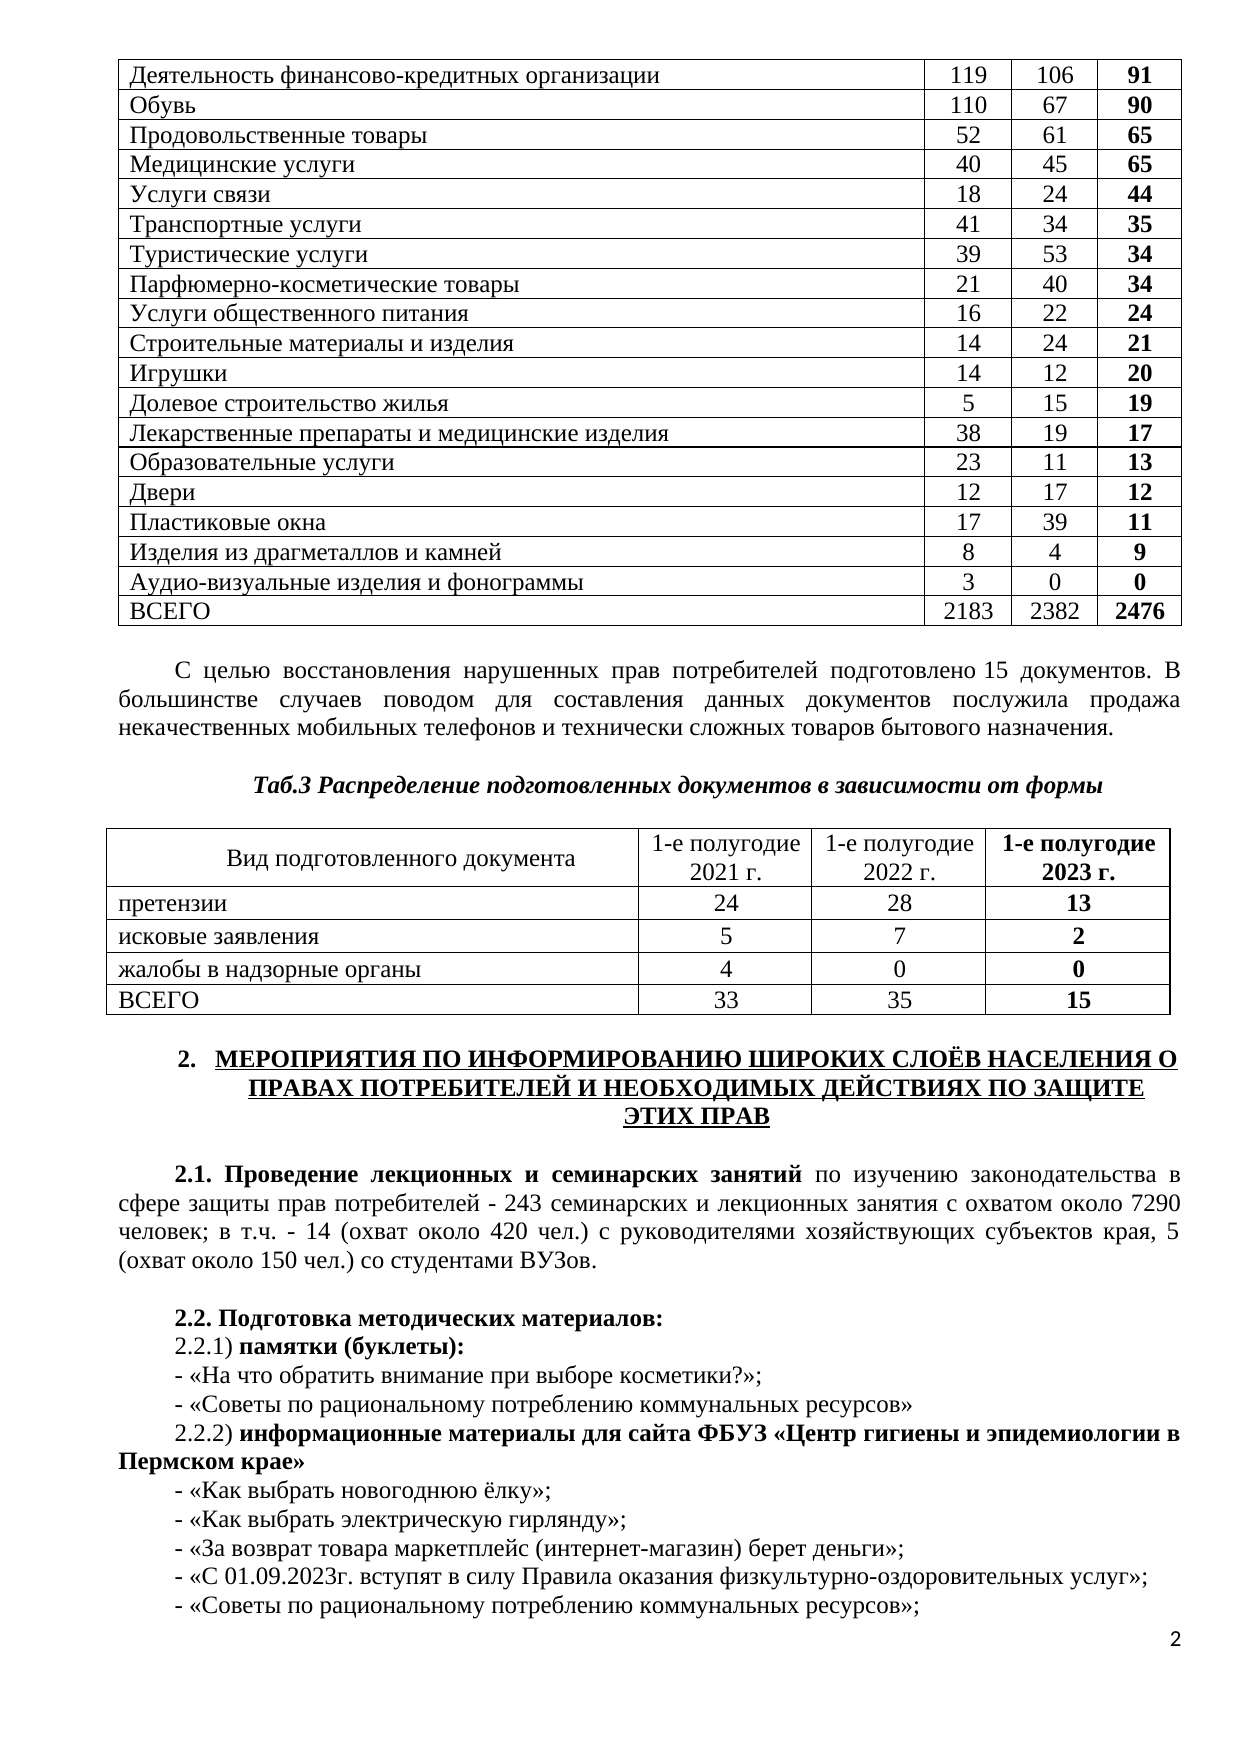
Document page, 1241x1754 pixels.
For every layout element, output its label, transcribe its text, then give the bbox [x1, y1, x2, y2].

table_cell 11 [1012, 448, 1097, 476]
text - «Советы по рациональному потреблению коммунальных ресурсов» [118, 1389, 1181, 1418]
table_cell 39 [925, 239, 1011, 268]
table_cell 34 [1098, 269, 1181, 297]
table_cell Долевое строительство жилья [119, 388, 924, 417]
table_cell 21 [925, 269, 1011, 297]
table_cell исковые заявления [107, 920, 638, 952]
table_cell 21 [1098, 328, 1181, 357]
text - «За возврат товара маркетплейс (интернет-магазин) берет деньги»; [118, 1533, 1181, 1561]
table_cell Услуги связи [119, 179, 924, 208]
table_cell 67 [1012, 90, 1097, 119]
table_cell 18 [925, 179, 1011, 208]
table_cell 17 [925, 507, 1011, 536]
table_cell Строительные материалы и изделия [119, 328, 924, 357]
table_cell Пластиковые окна [119, 507, 924, 536]
table_cell 24 [1012, 328, 1097, 357]
text - «На что обратить внимание при выборе косметики?»; [118, 1360, 1181, 1389]
text - «Советы по рациональному потреблению коммунальных ресурсов»; [118, 1590, 1181, 1619]
table_cell Игрушки [119, 358, 924, 387]
text 2.2.2) информационные материалы для сайта ФБУЗ «Центр гигиены и эпидемиологии в Пермском крае» [118, 1418, 1181, 1475]
table_header 1-е полугодие 2023 г. [986, 829, 1169, 886]
table_cell 45 [1012, 150, 1097, 178]
table_cell 0 [986, 953, 1169, 984]
text - «С 01.09.2023г. вступят в силу Правила оказания физкультурно-оздоровительных услуг»; [118, 1561, 1181, 1590]
table_cell 91 [1098, 60, 1181, 89]
table_cell 7 [812, 920, 985, 952]
table_cell Образовательные услуги [119, 448, 924, 476]
text - «Как выбрать новогоднюю ёлку»; [118, 1475, 1181, 1504]
table_cell 119 [925, 60, 1011, 89]
table_cell 65 [1098, 150, 1181, 178]
table_cell 2476 [1098, 596, 1181, 625]
table_cell 17 [1012, 477, 1097, 506]
table_cell 19 [1098, 388, 1181, 417]
table_cell 13 [1098, 448, 1181, 476]
text 2.2.1) памятки (буклеты): [118, 1331, 1181, 1360]
table_cell 12 [1098, 477, 1181, 506]
text 2.1. Проведение лекционных и семинарских занятий по изучению законодательства в сфере защиты прав потребителей - 243 семинарских и лекционных занятия с охватом около 7290 человек; в т.ч. - 14 (охват около 420 чел.) с руководителями хозяйствующих субъектов края, 5 (охват около 150 чел.) со студентами ВУЗов. [118, 1159, 1181, 1274]
table_cell 2 [986, 920, 1169, 952]
table_cell жалобы в надзорные органы [107, 953, 638, 984]
table_cell 34 [1098, 239, 1181, 268]
table_cell 0 [1012, 567, 1097, 595]
table_cell 4 [1012, 537, 1097, 566]
text Таб.3 Распределение подготовленных документов в зависимости от формы [118, 770, 1181, 799]
table_cell 23 [925, 448, 1011, 476]
table_cell 17 [1098, 418, 1181, 446]
table_cell 35 [1098, 209, 1181, 238]
table_cell Двери [119, 477, 924, 506]
table_cell 19 [1012, 418, 1097, 446]
table_cell 53 [1012, 239, 1097, 268]
table_cell 24 [1098, 299, 1181, 327]
table_cell 2183 [925, 596, 1011, 625]
table_cell 15 [1012, 388, 1097, 417]
table_cell 34 [1012, 209, 1097, 238]
table_cell Туристические услуги [119, 239, 924, 268]
table_cell 24 [639, 887, 811, 919]
table_cell 0 [1098, 567, 1181, 595]
table_cell Деятельность финансово-кредитных организации [119, 60, 924, 89]
table_cell 90 [1098, 90, 1181, 119]
table_cell 44 [1098, 179, 1181, 208]
table_cell 12 [1012, 358, 1097, 387]
table_cell 14 [925, 358, 1011, 387]
table_cell 12 [925, 477, 1011, 506]
table_cell 16 [925, 299, 1011, 327]
table_cell 61 [1012, 120, 1097, 148]
table_cell претензии [107, 887, 638, 919]
table_cell 5 [639, 920, 811, 952]
text С целью восстановления нарушенных прав потребителей подготовлено 15 документов. В большинстве случаев поводом для составления данных документов послужила продажа некачественных мобильных телефонов и технически сложных товаров бытового назначения. [118, 655, 1181, 741]
table_cell Транспортные услуги [119, 209, 924, 238]
table_cell 39 [1012, 507, 1097, 536]
table_header 1-е полугодие 2022 г. [812, 829, 985, 886]
table_cell 28 [812, 887, 985, 919]
table_cell 52 [925, 120, 1011, 148]
table_cell 65 [1098, 120, 1181, 148]
table_cell 24 [1012, 179, 1097, 208]
table_cell 40 [1012, 269, 1097, 297]
table_cell 5 [925, 388, 1011, 417]
table_cell 33 [639, 985, 811, 1014]
table_cell 20 [1098, 358, 1181, 387]
table_cell 41 [925, 209, 1011, 238]
table_cell 15 [986, 985, 1169, 1014]
table_cell 14 [925, 328, 1011, 357]
table_cell Продовольственные товары [119, 120, 924, 148]
table_header 1-е полугодие 2021 г. [639, 829, 811, 886]
table_cell 38 [925, 418, 1011, 446]
table_cell 8 [925, 537, 1011, 566]
table_cell 106 [1012, 60, 1097, 89]
table_cell 4 [639, 953, 811, 984]
table_cell 3 [925, 567, 1011, 595]
table_cell Изделия из драгметаллов и камней [119, 537, 924, 566]
table_cell Парфюмерно-косметические товары [119, 269, 924, 297]
table_cell Услуги общественного питания [119, 299, 924, 327]
table_cell Медицинские услуги [119, 150, 924, 178]
table_cell 110 [925, 90, 1011, 119]
table_cell 2382 [1012, 596, 1097, 625]
text - «Как выбрать электрическую гирлянду»; [118, 1504, 1181, 1533]
table_cell Обувь [119, 90, 924, 119]
list МЕРОПРИЯТИЯ ПО ИНФОРМИРОВАНИЮ ШИРОКИХ СЛОЁВ НАСЕЛЕНИЯ О ПРАВАХ ПОТРЕБИТЕЛЕЙ И НЕОБХОДИМЫХ ДЕЙСТВИЯХ ПО ЗАЩИТЕ ЭТИХ ПРАВ [174, 1044, 1181, 1130]
table_cell 11 [1098, 507, 1181, 536]
table_cell 35 [812, 985, 985, 1014]
text 2.2. Подготовка методических материалов: [118, 1303, 1181, 1331]
table_header Вид подготовленного документа [107, 829, 638, 886]
table_cell Лекарственные препараты и медицинские изделия [119, 418, 924, 446]
table_cell ВСЕГО [119, 596, 924, 625]
table_cell 40 [925, 150, 1011, 178]
table_cell ВСЕГО [107, 985, 638, 1014]
table_cell 13 [986, 887, 1169, 919]
table_cell 9 [1098, 537, 1181, 566]
table_cell Аудио-визуальные изделия и фонограммы [119, 567, 924, 595]
table_cell 0 [812, 953, 985, 984]
table_cell 22 [1012, 299, 1097, 327]
